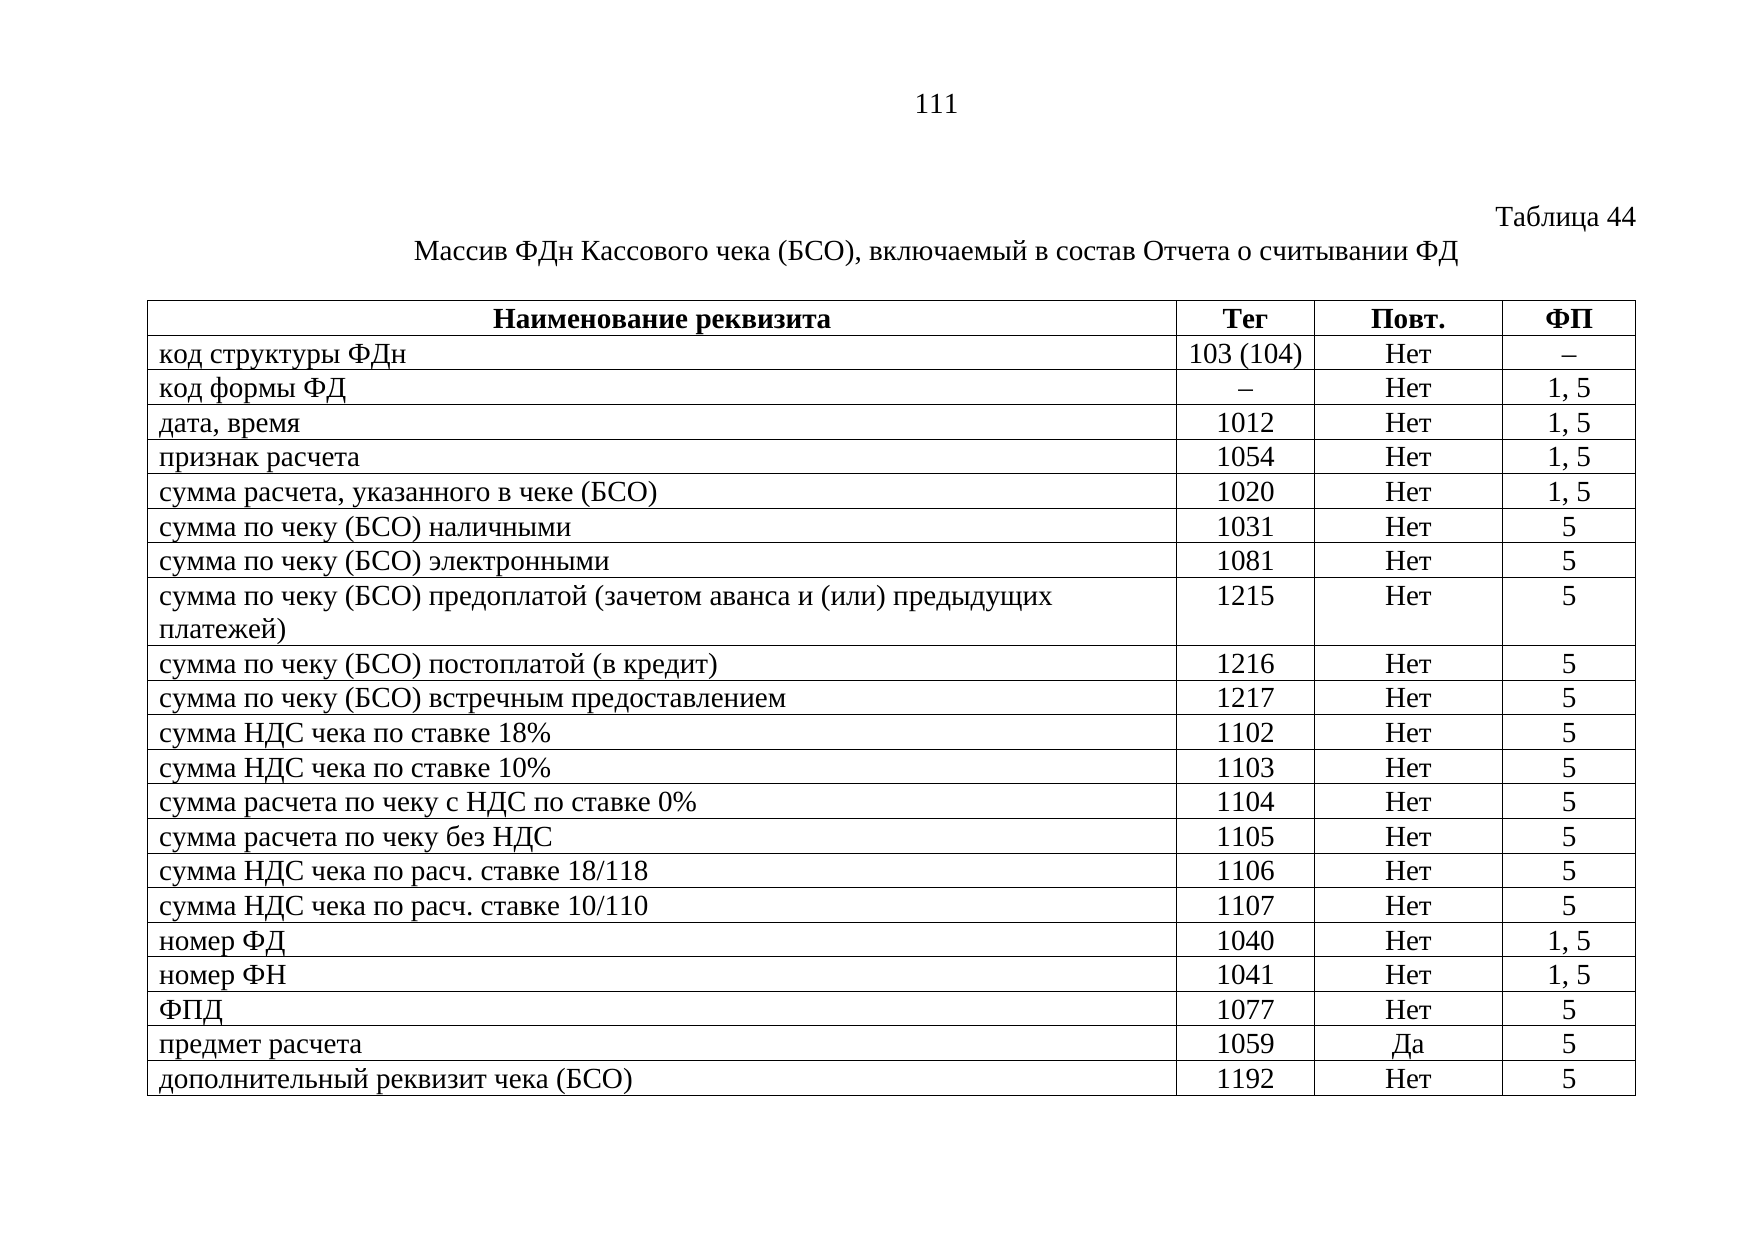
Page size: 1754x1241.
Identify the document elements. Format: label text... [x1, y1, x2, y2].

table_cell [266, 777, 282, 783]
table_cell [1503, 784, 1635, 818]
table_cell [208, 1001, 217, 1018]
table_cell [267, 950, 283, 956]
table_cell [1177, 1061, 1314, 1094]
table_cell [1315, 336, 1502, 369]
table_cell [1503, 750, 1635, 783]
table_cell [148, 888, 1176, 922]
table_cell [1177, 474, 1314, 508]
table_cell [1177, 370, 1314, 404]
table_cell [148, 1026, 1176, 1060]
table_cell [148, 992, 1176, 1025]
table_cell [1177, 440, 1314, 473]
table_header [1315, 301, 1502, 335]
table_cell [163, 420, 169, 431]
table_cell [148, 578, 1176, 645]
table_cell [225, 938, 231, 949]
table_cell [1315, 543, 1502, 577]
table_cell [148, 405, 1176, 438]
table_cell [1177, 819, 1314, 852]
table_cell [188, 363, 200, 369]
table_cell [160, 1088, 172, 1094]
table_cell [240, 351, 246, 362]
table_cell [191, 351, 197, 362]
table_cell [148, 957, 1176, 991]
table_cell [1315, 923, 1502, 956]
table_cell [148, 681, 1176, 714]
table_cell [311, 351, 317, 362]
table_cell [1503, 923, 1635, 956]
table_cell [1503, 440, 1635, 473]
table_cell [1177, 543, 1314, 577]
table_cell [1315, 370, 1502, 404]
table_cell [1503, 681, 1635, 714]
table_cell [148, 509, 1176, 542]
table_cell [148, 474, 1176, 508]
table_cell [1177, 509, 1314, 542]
text Массив ФДн Кассового чека (БСО), включаемый в состав Отчета о считывании ФД [148, 233, 1636, 267]
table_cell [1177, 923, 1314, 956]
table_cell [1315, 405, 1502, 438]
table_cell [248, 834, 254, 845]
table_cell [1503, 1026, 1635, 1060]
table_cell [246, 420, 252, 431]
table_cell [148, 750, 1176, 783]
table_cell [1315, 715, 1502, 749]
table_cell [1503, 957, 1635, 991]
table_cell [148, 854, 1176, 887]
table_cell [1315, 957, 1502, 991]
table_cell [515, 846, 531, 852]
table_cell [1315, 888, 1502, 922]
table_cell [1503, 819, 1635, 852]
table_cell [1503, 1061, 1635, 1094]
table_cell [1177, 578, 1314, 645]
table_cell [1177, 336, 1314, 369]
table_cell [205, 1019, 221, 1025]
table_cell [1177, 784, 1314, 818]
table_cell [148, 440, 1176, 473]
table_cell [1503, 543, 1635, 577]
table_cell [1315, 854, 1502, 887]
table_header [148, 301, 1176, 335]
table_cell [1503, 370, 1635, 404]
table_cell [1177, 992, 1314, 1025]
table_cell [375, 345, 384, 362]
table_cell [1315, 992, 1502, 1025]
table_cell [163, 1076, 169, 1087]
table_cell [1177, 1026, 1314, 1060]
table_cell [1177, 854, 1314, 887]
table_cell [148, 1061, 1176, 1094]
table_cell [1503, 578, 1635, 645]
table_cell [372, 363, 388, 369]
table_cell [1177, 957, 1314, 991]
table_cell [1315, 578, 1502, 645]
text Таблица 44 [148, 199, 1636, 233]
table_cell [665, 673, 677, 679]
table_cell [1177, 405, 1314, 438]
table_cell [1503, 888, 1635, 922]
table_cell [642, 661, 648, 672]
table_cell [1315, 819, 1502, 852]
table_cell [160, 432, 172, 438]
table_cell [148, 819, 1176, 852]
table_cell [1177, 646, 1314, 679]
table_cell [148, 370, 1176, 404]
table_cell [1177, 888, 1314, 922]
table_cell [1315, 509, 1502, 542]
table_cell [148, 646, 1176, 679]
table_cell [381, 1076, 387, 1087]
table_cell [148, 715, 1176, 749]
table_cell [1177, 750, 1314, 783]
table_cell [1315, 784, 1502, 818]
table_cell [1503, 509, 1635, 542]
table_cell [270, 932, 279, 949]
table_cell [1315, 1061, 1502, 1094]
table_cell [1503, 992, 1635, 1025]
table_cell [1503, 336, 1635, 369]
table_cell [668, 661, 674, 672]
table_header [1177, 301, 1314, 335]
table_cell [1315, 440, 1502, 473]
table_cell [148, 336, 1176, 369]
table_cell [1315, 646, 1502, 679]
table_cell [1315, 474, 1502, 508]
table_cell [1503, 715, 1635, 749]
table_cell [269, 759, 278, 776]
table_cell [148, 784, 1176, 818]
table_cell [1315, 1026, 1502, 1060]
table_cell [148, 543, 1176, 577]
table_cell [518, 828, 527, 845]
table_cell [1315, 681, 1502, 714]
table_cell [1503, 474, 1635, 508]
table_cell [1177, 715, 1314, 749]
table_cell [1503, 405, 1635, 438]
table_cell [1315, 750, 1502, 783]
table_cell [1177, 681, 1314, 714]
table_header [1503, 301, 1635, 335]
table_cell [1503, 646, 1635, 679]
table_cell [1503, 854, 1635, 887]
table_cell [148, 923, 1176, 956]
